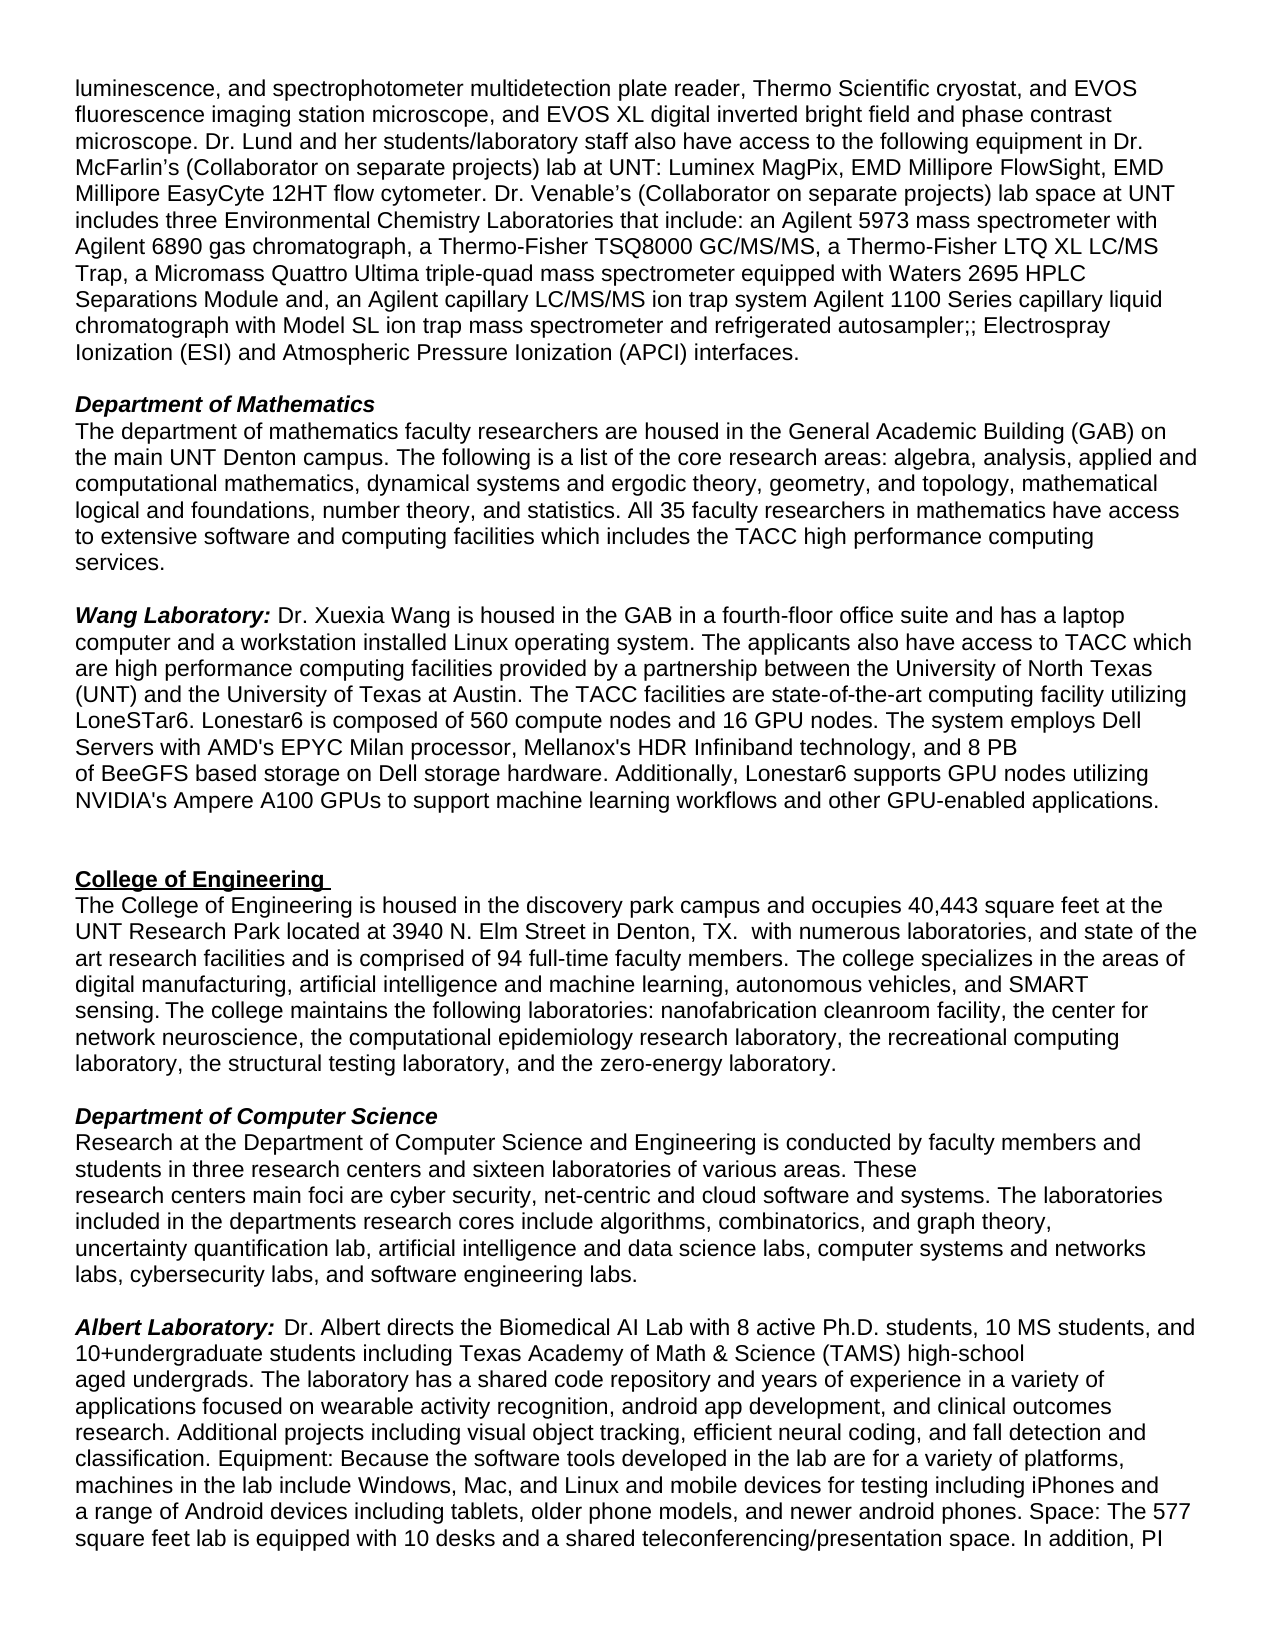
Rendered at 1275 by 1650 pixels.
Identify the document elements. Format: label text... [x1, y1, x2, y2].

text Wang Laboratory: Dr. Xuexia Wang is housed in the GAB in a fourth-floor office suite and has a laptop computer and a workstation installed Linux operating system. The applicants also have access to TACC which are high performance computing facilities provided by a partnership between the University of North Texas (UNT) and the University of Texas at Austin. The TACC facilities are state-of-the-art computing facility utilizing LoneSTar6. Lonestar6 is composed of 560 compute nodes and 16 GPU nodes. The system employs Dell Servers with AMD's EPYC Milan processor, Mellanox's HDR Infiniband technology, and 8 PB of BeeGFS based storage on Dell storage hardware. Additionally, Lonestar6 supports GPU nodes utilizing NVIDIA's Ampere A100 GPUs to support machine learning workflows and other GPU-enabled applications. [75, 602, 1200, 813]
text Department of Computer Science [75, 1103, 1200, 1129]
text Department of Mathematics [75, 391, 1200, 418]
text Research at the Department of Computer Science and Engineering is conducted by faculty members and students in three research centers and sixteen laboratories of various areas. These research centers main foci are cyber security, net-centric and cloud software and systems. The laboratories included in the departments research cores include algorithms, combinatorics, and graph theory, uncertainty quantification lab, artificial intelligence and data science labs, computer systems and networks labs, cybersecurity labs, and software engineering labs. [75, 1129, 1200, 1287]
text The department of mathematics faculty researchers are housed in the General Academic Building (GAB) on the main UNT Denton campus. The following is a list of the core research areas: algebra, analysis, applied and computational mathematics, dynamical systems and ergodic theory, geometry, and topology, mathematical logical and foundations, number theory, and statistics. All 35 faculty researchers in mathematics have access to extensive software and computing facilities which includes the TACC high performance computing services. [75, 418, 1200, 576]
text The College of Engineering is housed in the discovery park campus and occupies 40,443 square feet at the UNT Research Park located at 3940 N. Elm Street in Denton, TX. with numerous laboratories, and state of the art research facilities and is comprised of 94 full-time faculty members. The college specializes in the areas of digital manufacturing, artificial intelligence and machine learning, autonomous vehicles, and SMART sensing. The college maintains the following laboratories: nanofabrication cleanroom facility, the center for network neuroscience, the computational epidemiology research laboratory, the recreational computing laboratory, the structural testing laboratory, and the zero-energy laboratory. [75, 892, 1200, 1076]
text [75, 75, 1200, 365]
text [75, 1314, 1200, 1551]
text College of Engineering [75, 866, 1200, 892]
